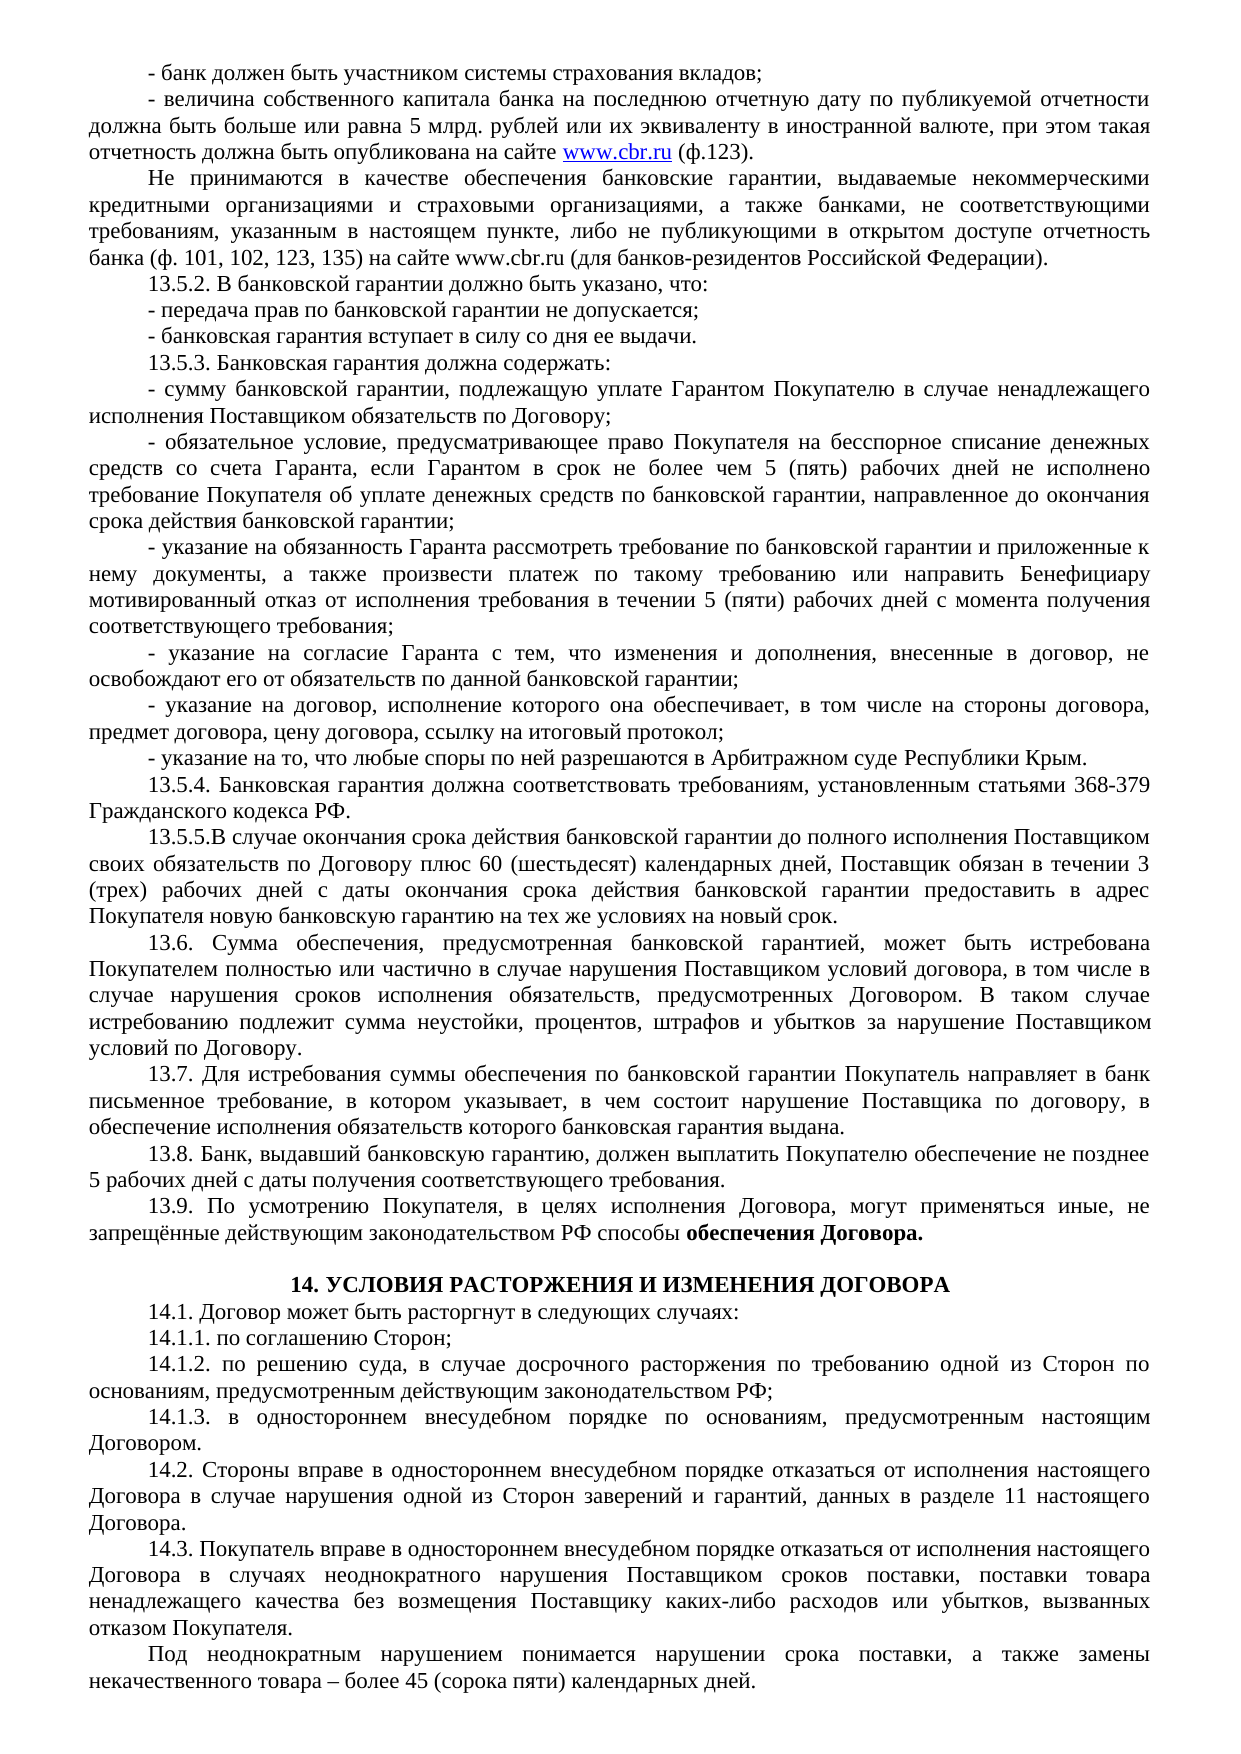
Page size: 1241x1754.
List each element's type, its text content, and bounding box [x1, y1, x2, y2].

text 14.2. Стороны вправе в одностороннем внесудебном порядке отказаться от исполнения настоящего Договора в случае нарушения одной из Сторон заверений и гарантий, данных в разделе 11 настоящего Договора. [89, 1456, 1152, 1535]
list - указание на то, что любые споры по ней разрешаются в Арбитражном суде Республики Крым. [89, 744, 1152, 771]
text 14.1. Договор может быть расторгнут в следующих случаях: [89, 1298, 1152, 1324]
list - банковская гарантия вступает в силу со дня ее выдачи. [89, 323, 1152, 349]
list 13.5.3. Банковская гарантия должна содержать: [89, 349, 1152, 375]
text 14.1.2. по решению суда, в случае досрочного расторжения по требованию одной из Сторон по основаниям, предусмотренным действующим законодательством РФ; [89, 1350, 1152, 1403]
list Не принимаются в качестве обеспечения банковские гарантии, выдаваемые некоммерческими кредитными организациями и страховыми организациями, а также банками, не соответствующими требованиям, указанным в настоящем пункте, либо не публикующими в открытом доступе отчетность банка (ф. 101, 102, 123, 135) на сайте www.cbr.ru (для банков-резидентов Российской Федерации). [89, 164, 1152, 270]
list - указание на договор, исполнение которого она обеспечивает, в том числе на стороны договора, предмет договора, цену договора, ссылку на итоговый протокол; [89, 692, 1152, 744]
text 14.1.1. по соглашению Сторон; [89, 1324, 1152, 1350]
list 13.6. Сумма обеспечения, предусмотренная банковской гарантией, может быть истребована Покупателем полностью или частично в случае нарушения Поставщиком условий договора, в том числе в случае нарушения сроков исполнения обязательств, предусмотренных Договором. В таком случае истребованию подлежит сумма неустойки, процентов, штрафов и убытков за нарушение Поставщиком условий по Договору. [89, 929, 1152, 1061]
list - обязательное условие, предусматривающее право Покупателя на бесспорное списание денежных средств со счета Гаранта, если Гарантом в срок не более чем 5 (пять) рабочих дней не исполнено требование Покупателя об уплате денежных средств по банковской гарантии, направленное до окончания срока действия банковской гарантии; [89, 428, 1152, 533]
list 13.5.5.В случае окончания срока действия банковской гарантии до полного исполнения Поставщиком своих обязательств по Договору плюс 60 (шестьдесят) календарных дней, Поставщик обязан в течении 3 (трех) рабочих дней с даты окончания срока действия банковской гарантии предоставить в адрес Покупателя новую банковскую гарантию на тех же условиях на новый срок. [89, 823, 1152, 929]
list - сумму банковской гарантии, подлежащую уплате Гарантом Покупателю в случае ненадлежащего исполнения Поставщиком обязательств по Договору; [89, 375, 1152, 428]
list УСЛОВИЯ РАСТОРЖЕНИЯ И ИЗМЕНЕНИЯ ДОГОВОРА [89, 1271, 1152, 1298]
list 13.9. По усмотрению Покупателя, в целях исполнения Договора, могут применяться иные, не запрещённые действующим законодательством РФ способы обеспечения Договора. [89, 1192, 1152, 1245]
text Под неоднократным нарушением понимается нарушении срока поставки, а также замены некачественного товара – более 45 (сорока пяти) календарных дней. [89, 1640, 1152, 1693]
list - банк должен быть участником системы страхования вкладов; [148, 59, 1152, 85]
text 14.3. Покупатель вправе в одностороннем внесудебном порядке отказаться от исполнения настоящего Договора в случаях неоднократного нарушения Поставщиком сроков поставки, поставки товара ненадлежащего качества без возмещения Поставщику каких-либо расходов или убытков, вызванных отказом Покупателя. [89, 1535, 1152, 1640]
list 13.7. Для истребования суммы обеспечения по банковской гарантии Покупатель направляет в банк письменное требование, в котором указывает, в чем состоит нарушение Поставщика по договору, в обеспечение исполнения обязательств которого банковская гарантия выдана. [89, 1061, 1152, 1139]
list 13.5.2. В банковской гарантии должно быть указано, что: [89, 270, 1152, 296]
list - указание на согласие Гаранта с тем, что изменения и дополнения, внесенные в договор, не освобождают его от обязательств по данной банковской гарантии; [89, 639, 1152, 692]
list 13.5.4. Банковская гарантия должна соответствовать требованиям, установленным статьями 368-379 Гражданского кодекса РФ. [89, 771, 1152, 823]
list - передача прав по банковской гарантии не допускается; [89, 296, 1152, 323]
text 14.1.3. в одностороннем внесудебном порядке по основаниям, предусмотренным настоящим Договором. [89, 1403, 1152, 1456]
list 13.8. Банк, выдавший банковскую гарантию, должен выплатить Покупателю обеспечение не позднее 5 рабочих дней с даты получения соответствующего требования. [89, 1139, 1152, 1192]
list - указание на обязанность Гаранта рассмотреть требование по банковской гарантии и приложенные к нему документы, а также произвести платеж по такому требованию или направить Бенефициару мотивированный отказ от исполнения требования в течении 5 (пяти) рабочих дней с момента получения соответствующего требования; [89, 533, 1152, 639]
list - величина собственного капитала банка на последнюю отчетную дату по публикуемой отчетности должна быть больше или равна 5 млрд. рублей или их эквиваленту в иностранной валюте, при этом такая отчетность должна быть опубликована на сайте www.cbr.ru (ф.123). [89, 85, 1152, 164]
